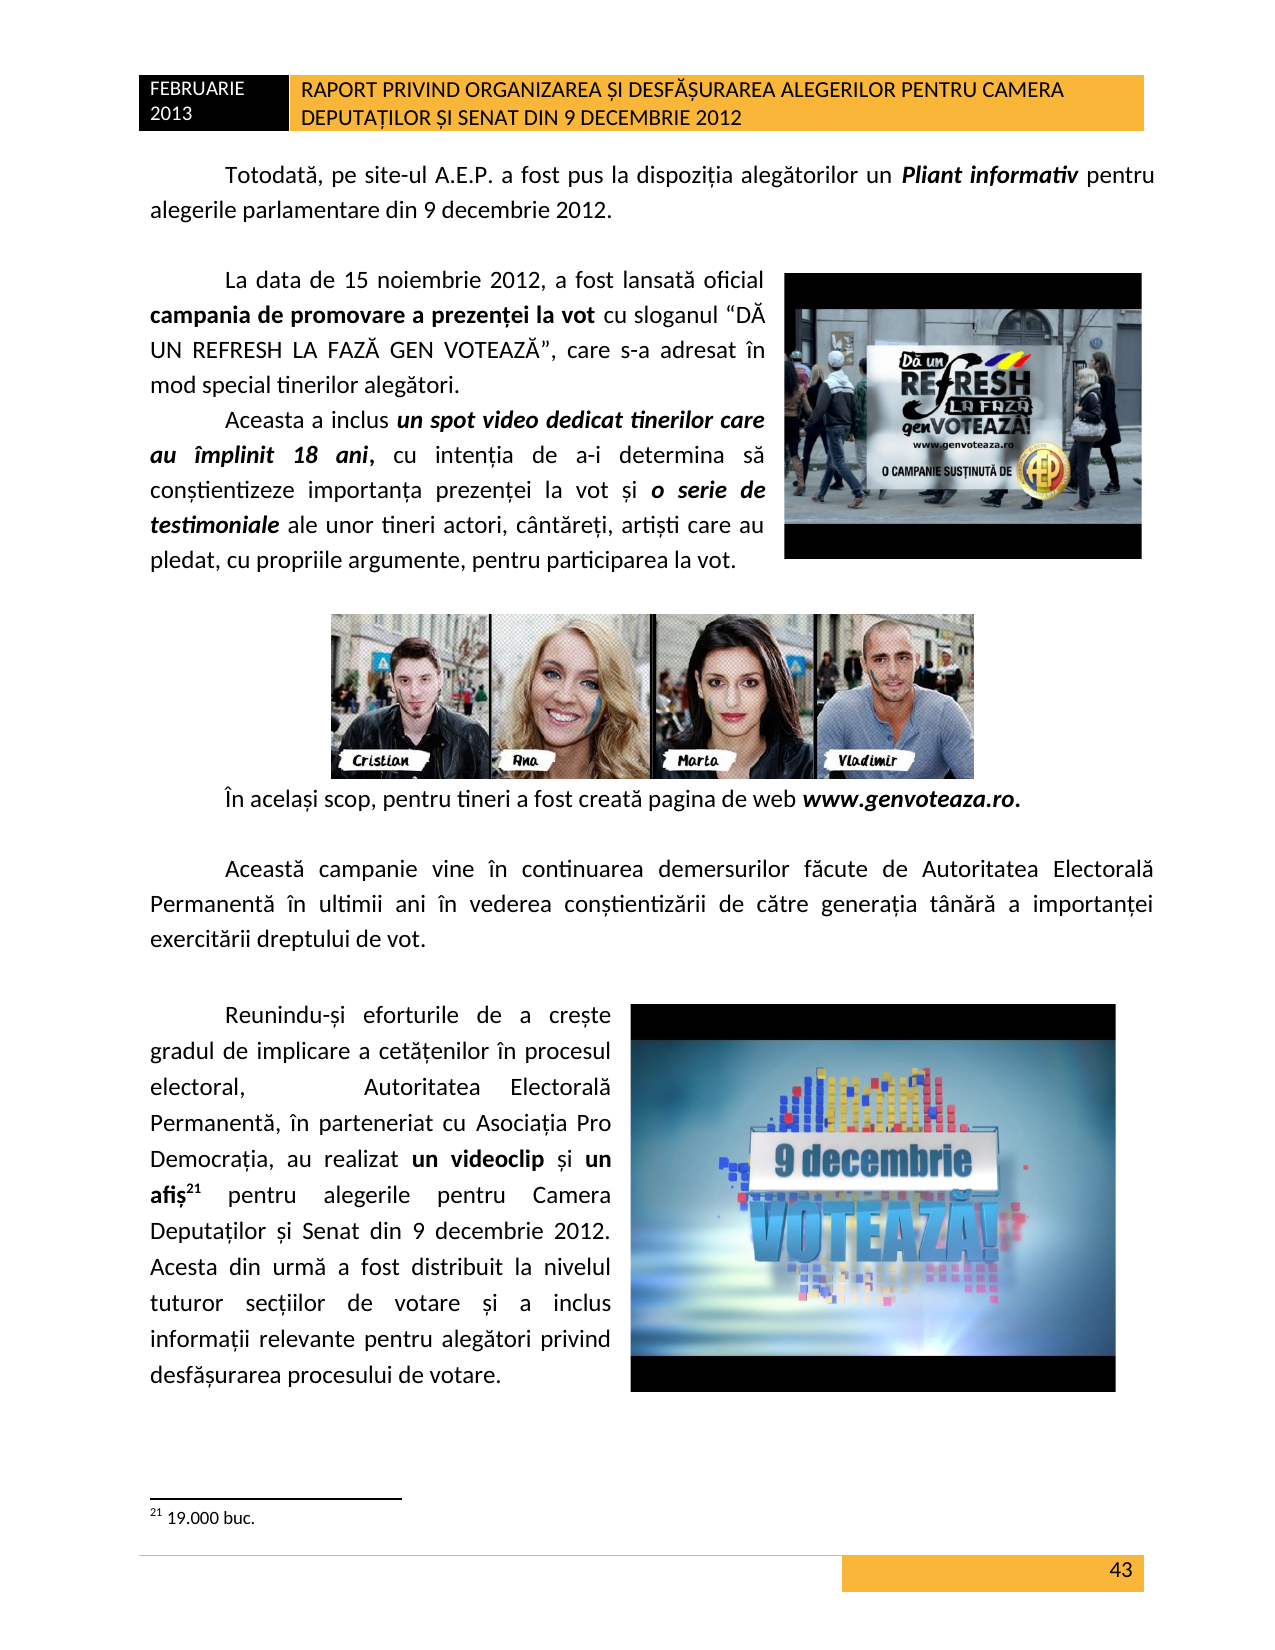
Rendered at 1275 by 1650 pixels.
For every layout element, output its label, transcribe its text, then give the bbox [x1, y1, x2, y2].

text Această campanie vine în continuarea demersurilor făcute de Autoritatea Electorală Permanentă în ultimii ani în vederea conştientizării de către generaţia tânără a importanţei exercitării dreptului de vot. [150, 853, 1155, 954]
text Totodată, pe site-ul A.E.P. a fost pus la dispoziţia alegătorilor un Pliant informativ pentru alegerile parlamentare din 9 decembrie 2012. [150, 159, 1155, 224]
text În acelaşi scop, pentru tineri a fost creată pagina de web www.genvoteaza.ro. [150, 783, 1155, 814]
picture [331, 614, 974, 779]
text La data de 15 noiembrie 2012, a fost lansată oficial campania de promovare a prezenţei la vot cu sloganul “DĂ UN REFRESH LA FAZĂ GEN VOTEAZĂ”, care s-a adresat în mod special tinerilor alegători. [150, 264, 1155, 399]
picture [630, 1004, 1116, 1392]
picture [784, 273, 1142, 559]
text Aceasta a inclus un spot video dedicat tinerilor care au împlinit 18 ani, cu intenţia de a-i determina să conştientizeze importanţa prezenţei la vot şi o serie de testimoniale ale unor tineri actori, cântăreţi, artişti care au pledat, cu propriile argumente, pentru participarea la vot. [150, 404, 1155, 574]
